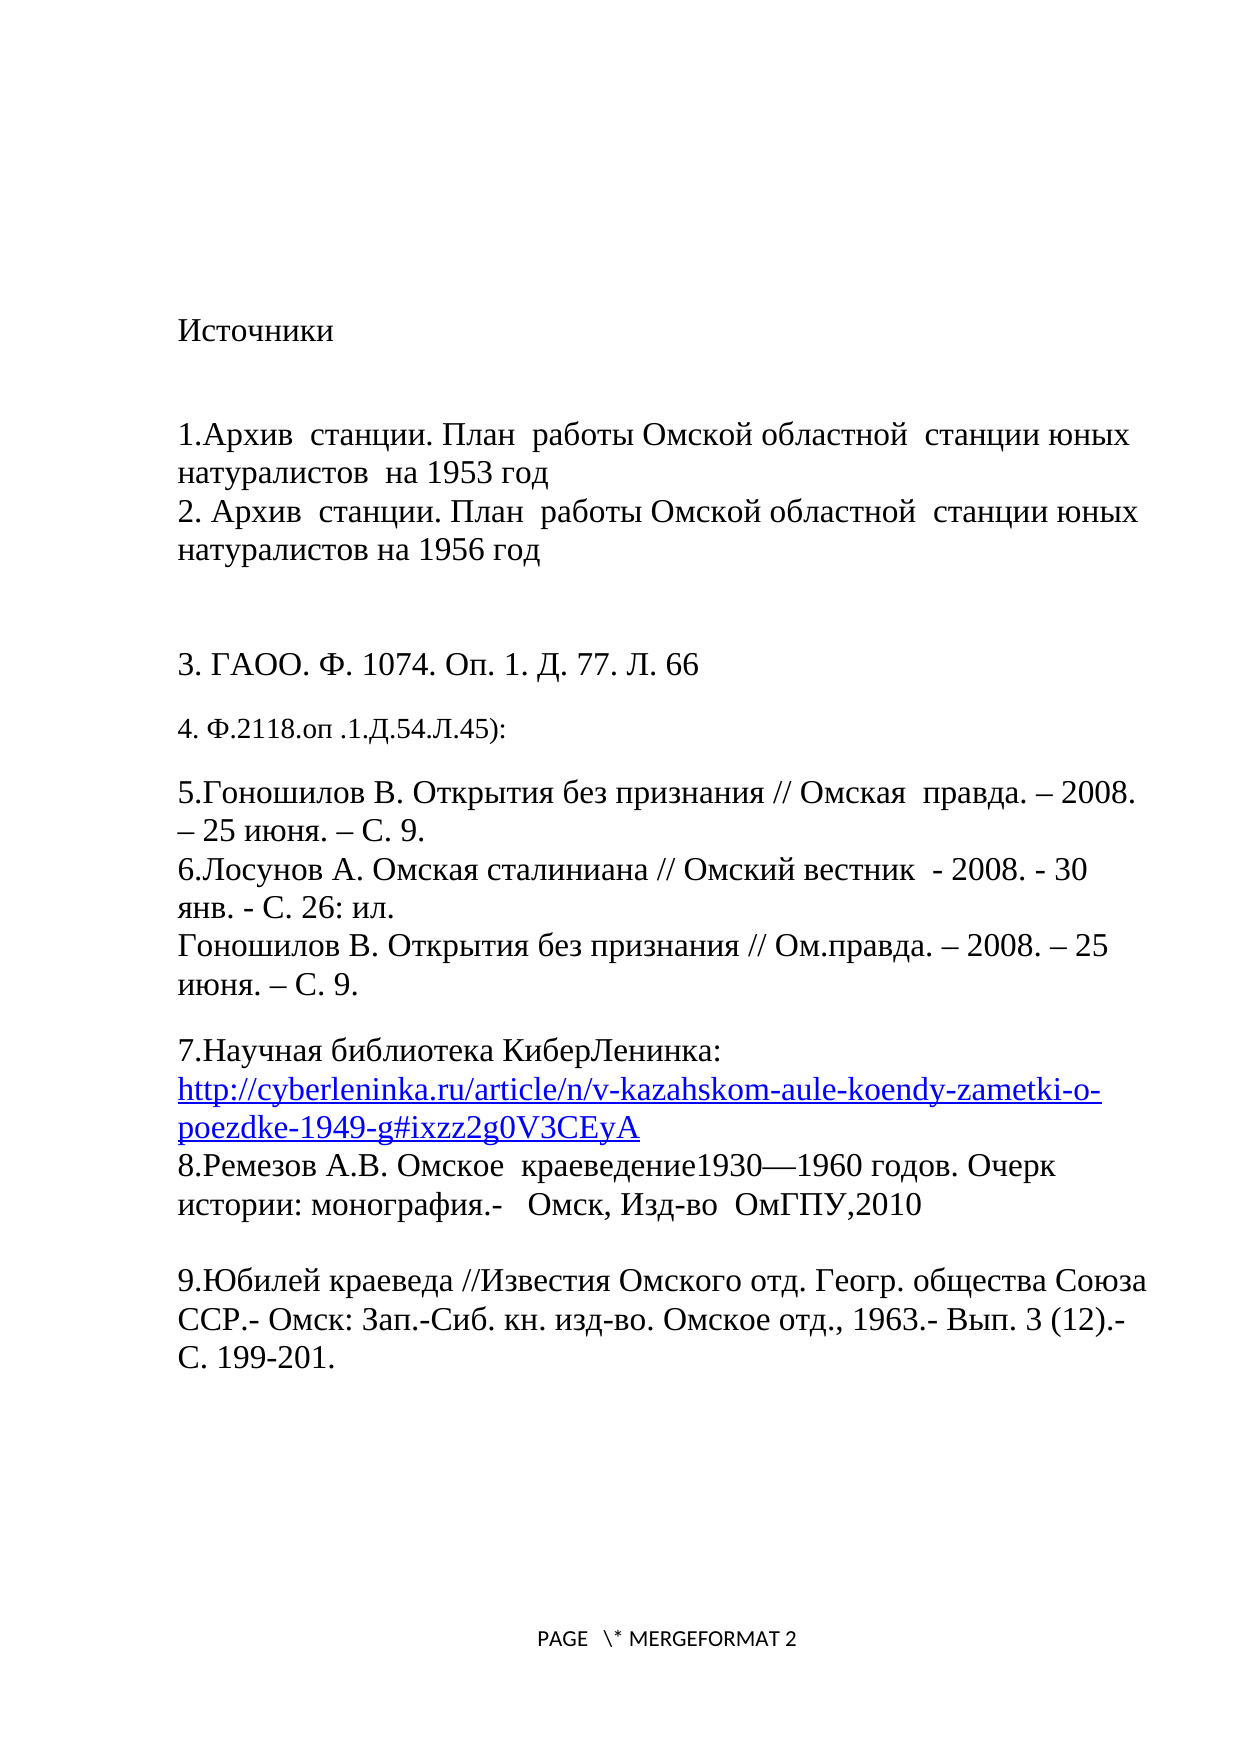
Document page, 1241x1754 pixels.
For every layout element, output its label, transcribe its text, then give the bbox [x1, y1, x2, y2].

text 5.Гоношилов В. Открытия без признания // Омская правда. – 2008. – 25 июня. – С. 9. [177, 772, 1152, 849]
text 3. ГАОО. Ф. 1074. Оп. 1. Д. 77. Л. 66 [177, 644, 1152, 683]
text 7.Научная библиотека КиберЛенинка: http://cyberleninka.ru/article/n/v-kazahskom-aule-koendy-zametki-o-poezdke-1949-g#ixzz2g0V3CEyA [177, 1030, 1152, 1145]
text 4. Ф.2118.оп .1.Д.54.Л.45): [177, 711, 1152, 744]
text 6.Лосунов А. Омская сталиниана // Омский вестник - 2008. - 30 янв. - С. 26: ил. [177, 849, 1152, 926]
text 1.Архив станции. План работы Омской областной станции юных натуралистов на 1953 год [177, 414, 1152, 491]
text 2. Архив станции. План работы Омской областной станции юных натуралистов на 1956 год [177, 491, 1152, 568]
text 9.Юбилей краеведа //Известия Омского отд. Геогр. общества Союза ССР.- Омск: Зап.-Сиб. кн. изд-во. Омское отд., 1963.- Вып. 3 (12).-С. 199-201. [177, 1260, 1152, 1375]
text Гоношилов В. Открытия без признания // Ом.правда. – 2008. – 25 июня. – С. 9. [177, 926, 1152, 1002]
text Источники [177, 310, 1152, 348]
text 8.Ремезов А.В. Омское краеведение1930—1960 годов. Очерк истории: монография.- Омск, Изд-во ОмГПУ,2010 [177, 1145, 1152, 1222]
